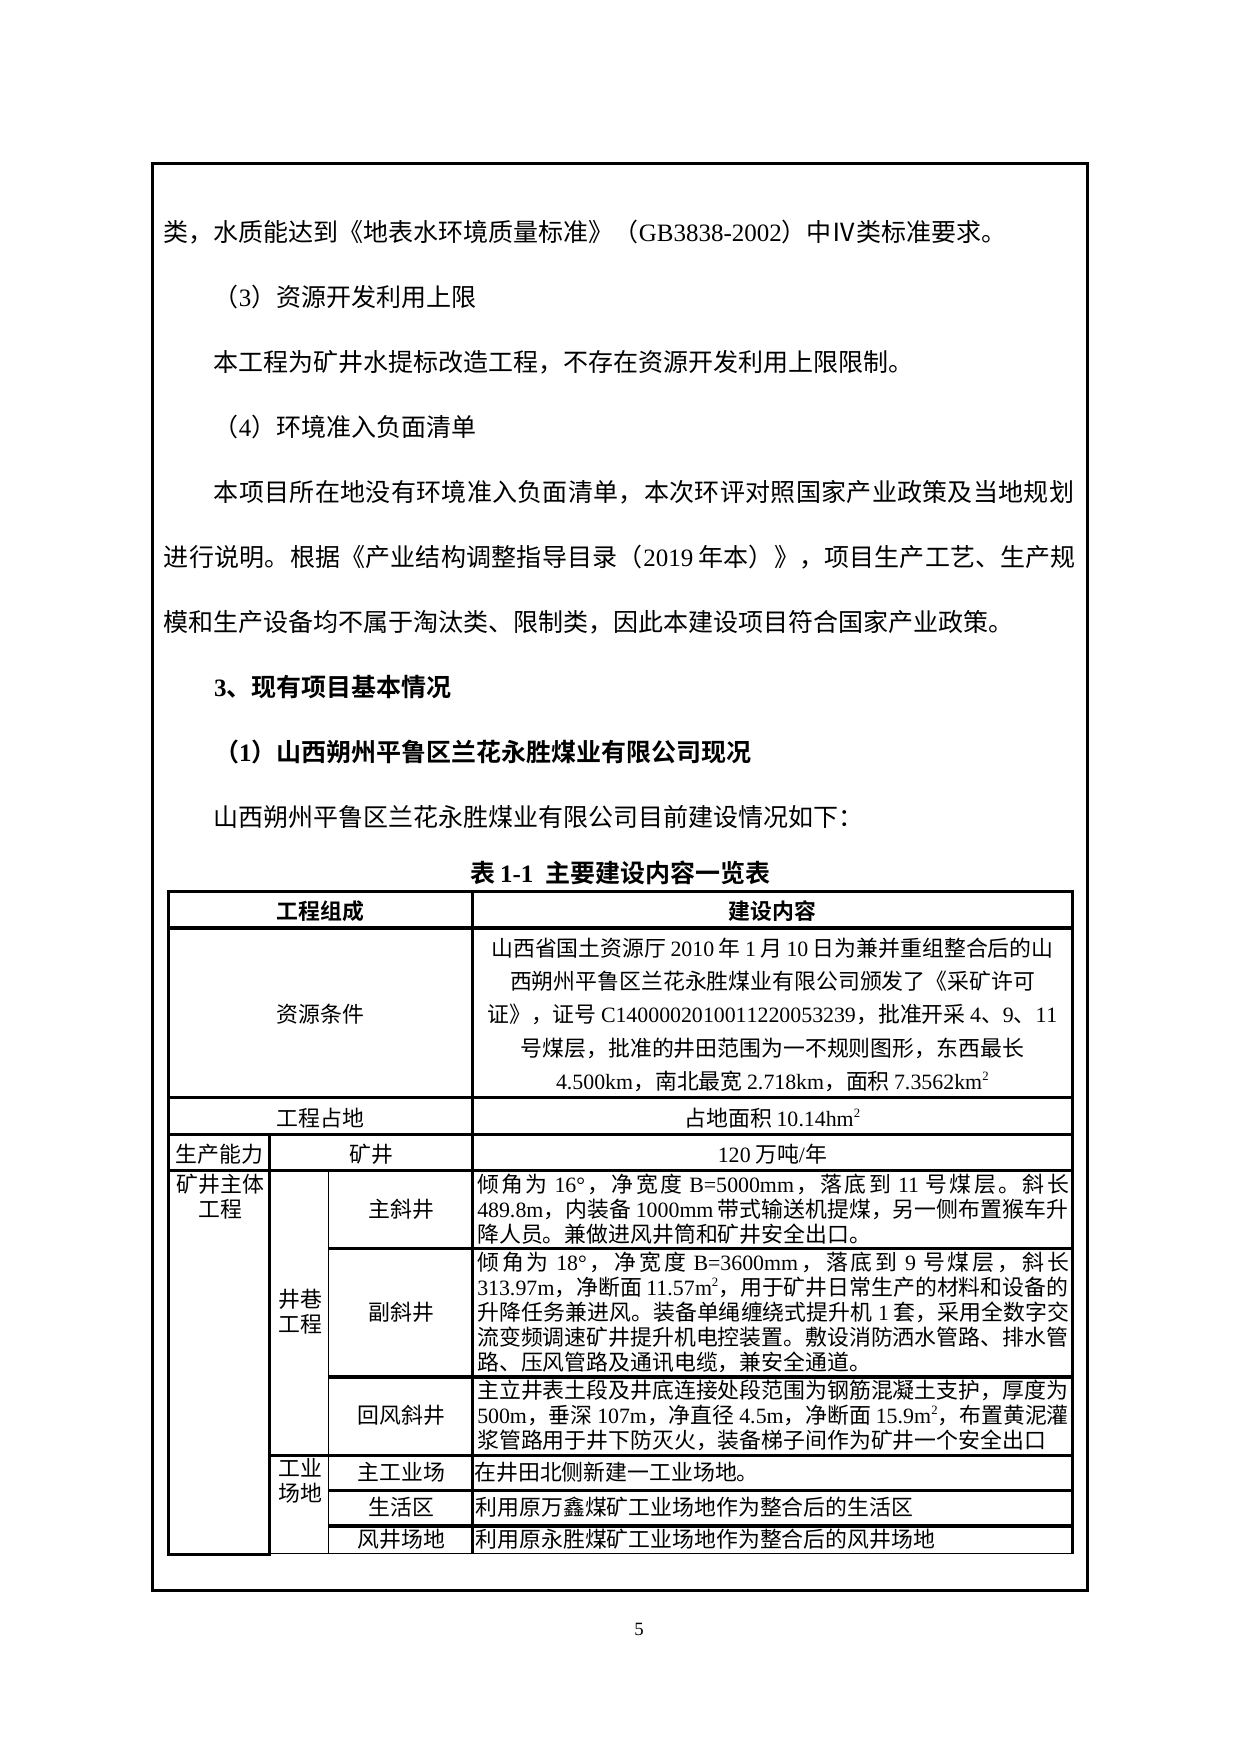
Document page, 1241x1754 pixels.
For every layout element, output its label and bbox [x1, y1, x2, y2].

table_cell [154, 165, 1086, 1589]
